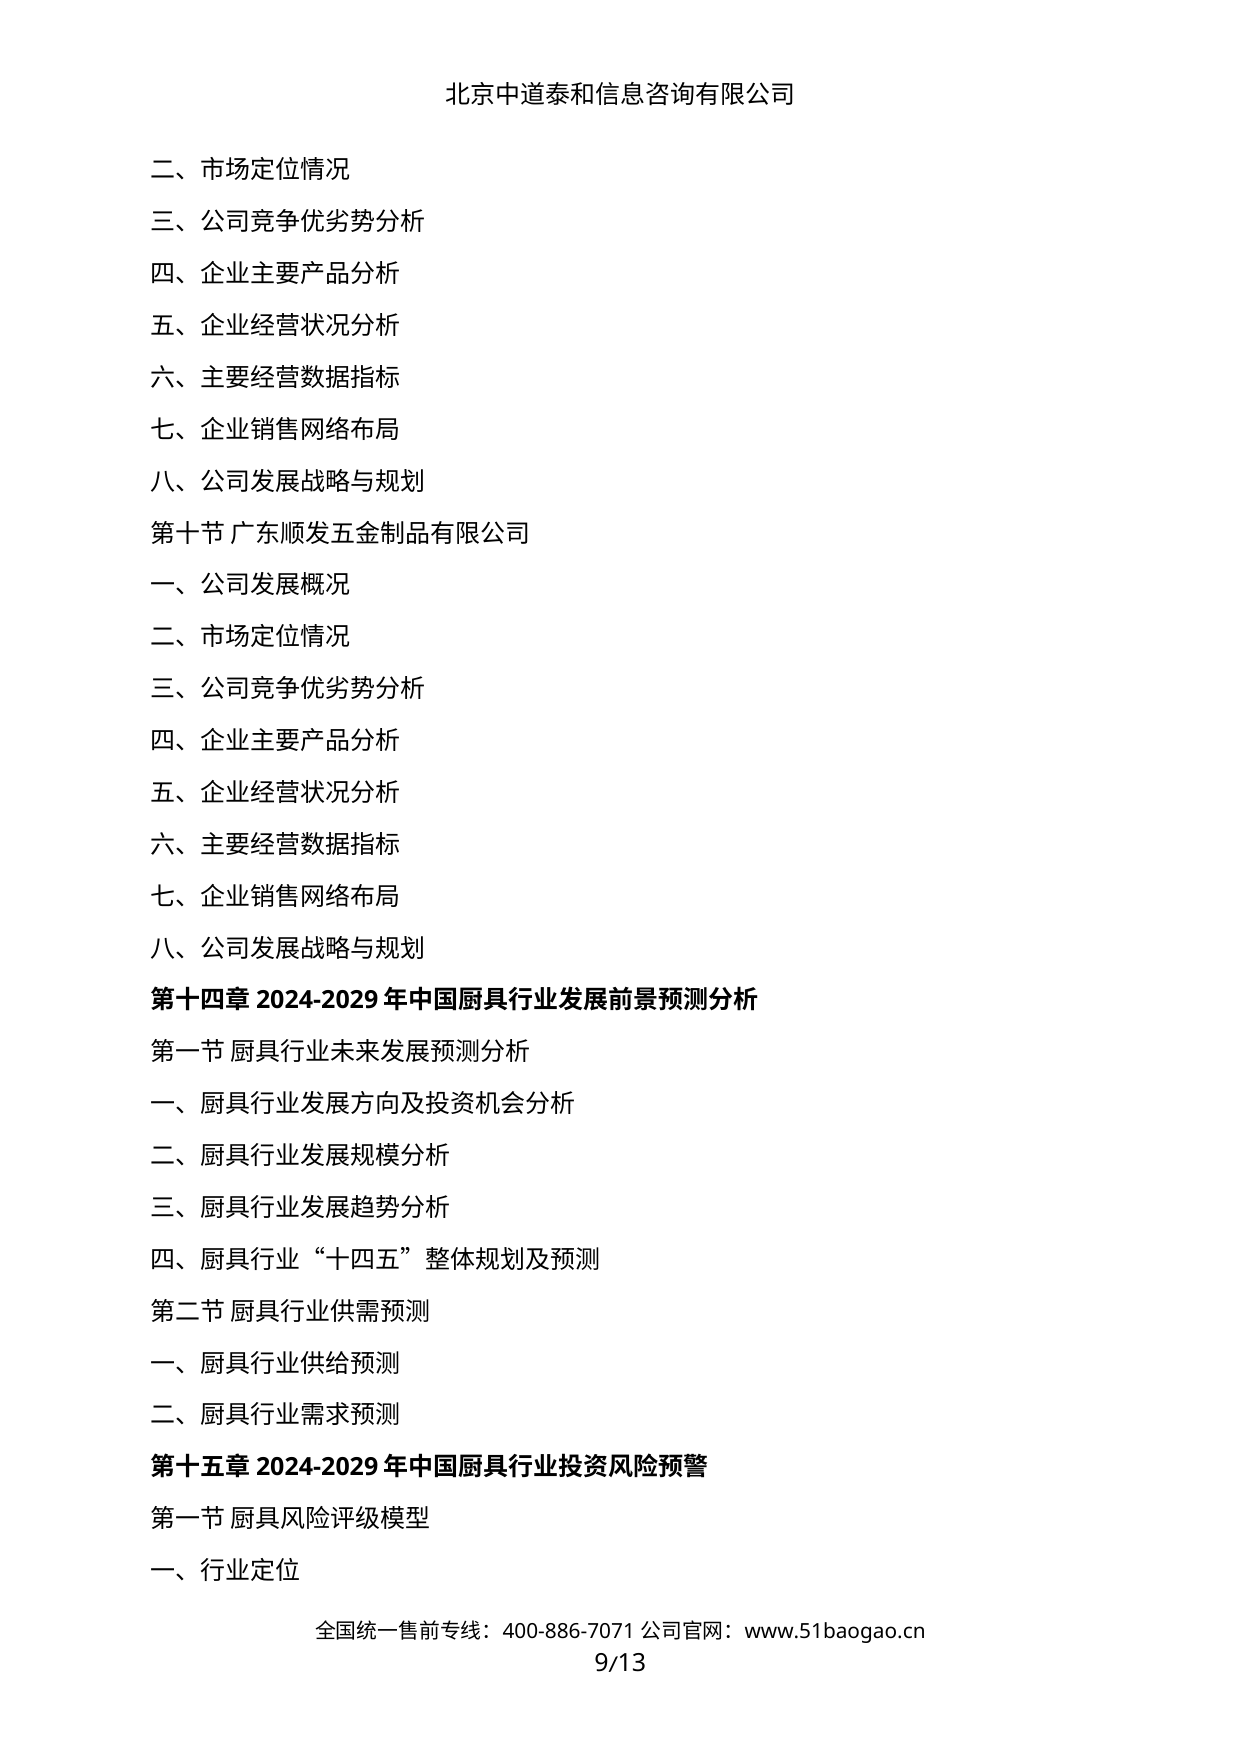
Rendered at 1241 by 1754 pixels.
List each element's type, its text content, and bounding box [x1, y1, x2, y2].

text 五、企业经营状况分析 [150, 306, 1090, 342]
text 二、厨具行业需求预测 [150, 1395, 1090, 1431]
text 六、主要经营数据指标 [150, 824, 1090, 861]
text 二、厨具行业发展规模分析 [150, 1136, 1090, 1172]
text 一、厨具行业发展方向及投资机会分析 [150, 1084, 1090, 1120]
text 四、厨具行业“十四五”整体规划及预测 [150, 1239, 1090, 1276]
text 四、企业主要产品分析 [150, 721, 1090, 757]
text 二、市场定位情况 [150, 150, 1090, 186]
text 七、企业销售网络布局 [150, 876, 1090, 912]
text 第十四章 2024-2029年中国厨具行业发展前景预测分析 [150, 980, 1090, 1016]
text 四、企业主要产品分析 [150, 254, 1090, 290]
text 八、公司发展战略与规划 [150, 928, 1090, 964]
text 一、厨具行业供给预测 [150, 1343, 1090, 1379]
text 第十五章 2024-2029年中国厨具行业投资风险预警 [150, 1447, 1090, 1483]
text 五、企业经营状况分析 [150, 772, 1090, 809]
text 第十节 广东顺发五金制品有限公司 [150, 513, 1090, 549]
text 六、主要经营数据指标 [150, 357, 1090, 394]
text 一、行业定位 [150, 1551, 1090, 1587]
text 三、公司竞争优劣势分析 [150, 202, 1090, 238]
text 第一节 厨具行业未来发展预测分析 [150, 1032, 1090, 1068]
text 八、公司发展战略与规划 [150, 461, 1090, 497]
text 二、市场定位情况 [150, 617, 1090, 653]
text 一、公司发展概况 [150, 565, 1090, 601]
text 三、公司竞争优劣势分析 [150, 669, 1090, 705]
text 第一节 厨具风险评级模型 [150, 1499, 1090, 1535]
text 三、厨具行业发展趋势分析 [150, 1187, 1090, 1224]
text 第二节 厨具行业供需预测 [150, 1291, 1090, 1327]
text 七、企业销售网络布局 [150, 409, 1090, 446]
